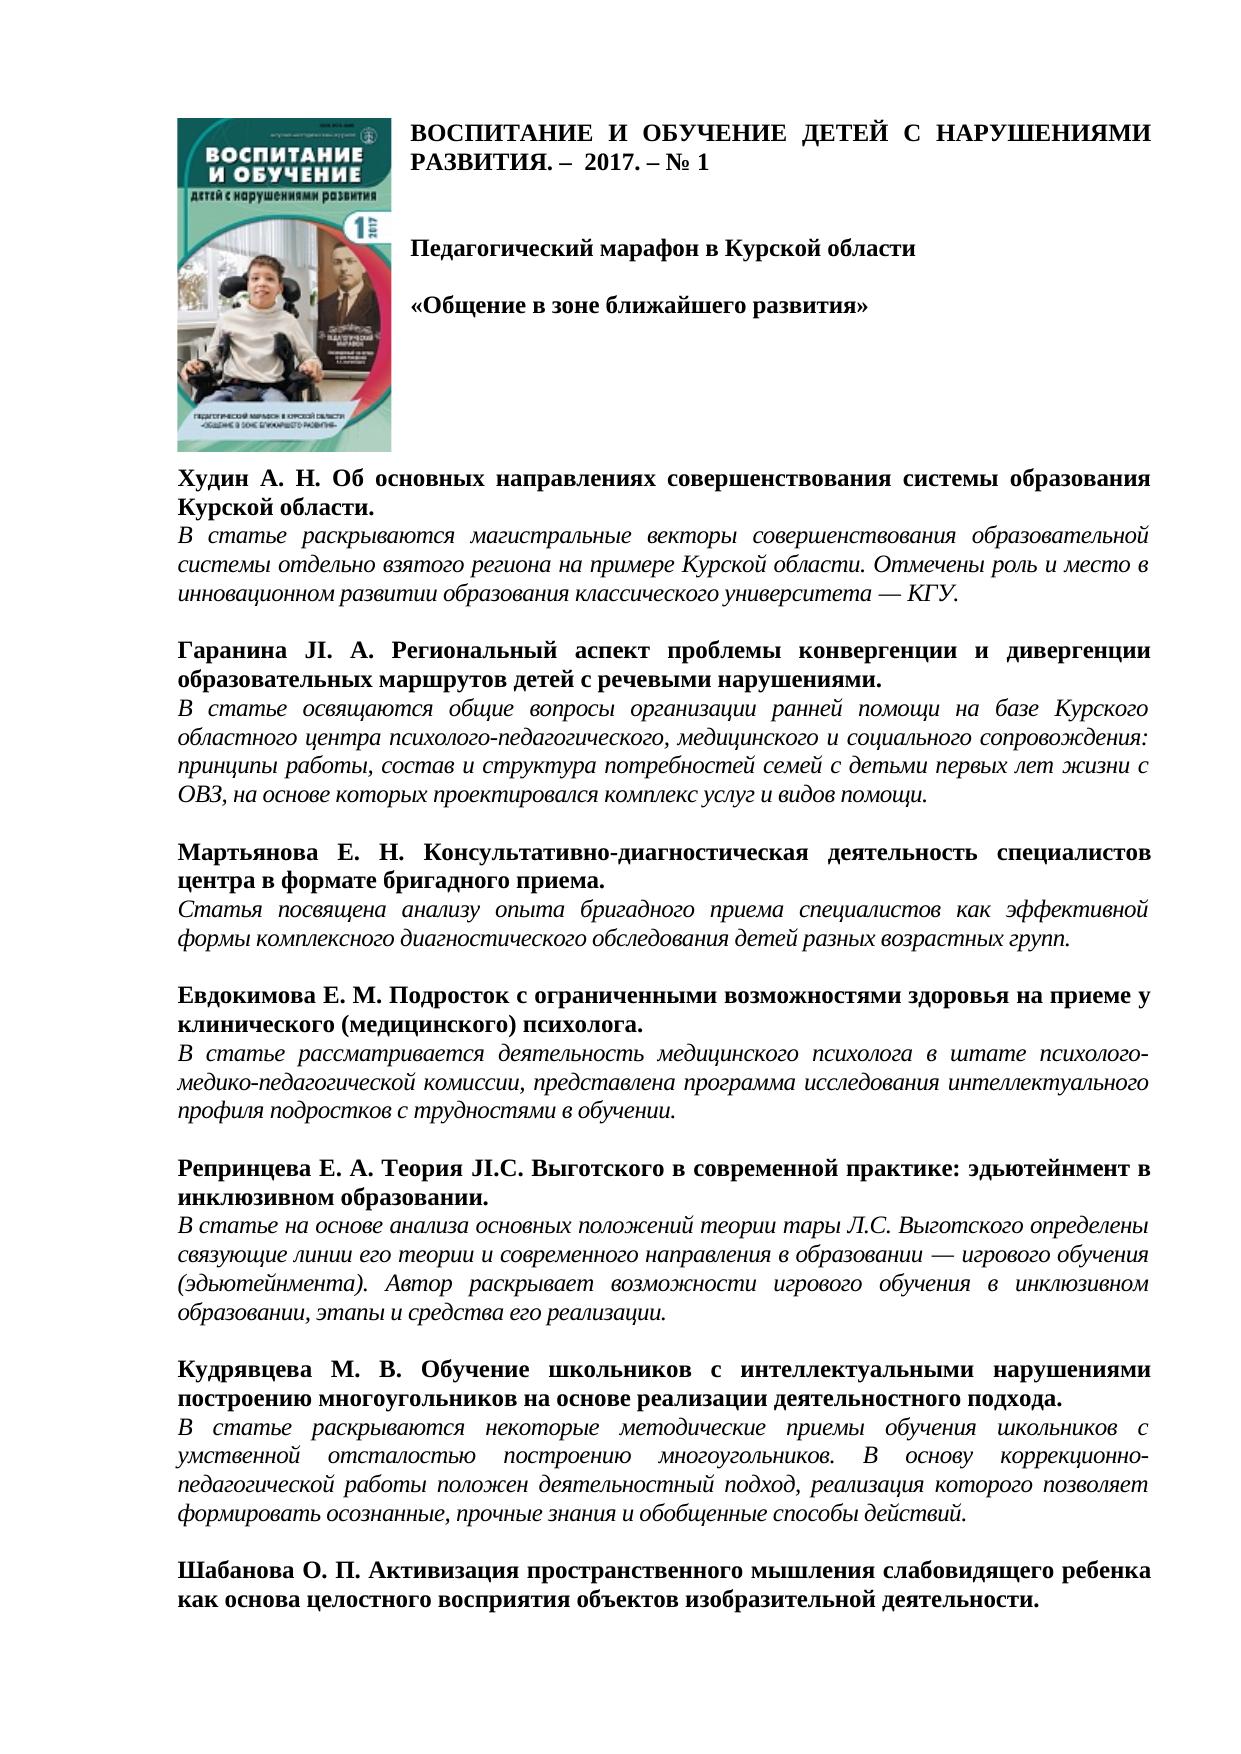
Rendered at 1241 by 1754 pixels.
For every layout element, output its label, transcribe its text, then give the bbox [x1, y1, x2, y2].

text Репринцева Е. А. Теория JI.C. Выготского в современной практике: эдьютейнмент в инклюзивном образовании. [177, 1153, 1152, 1211]
text В статье на основе анализа основных положений теории тары Л.С. Выготского определены связующие линии его теории и современного направления в образовании — игрового обучения (эдьютейнмента). Автор раскрывает возможности игрового обучения в инклюзивном образовании, этапы и средства его реализации. [177, 1211, 1152, 1326]
text В статье освящаются общие вопросы организации ранней помощи на базе Курского областного центра психолого-педагогического, медицинского и социального сопровождения: принципы работы, состав и структура потребностей семей с детьми первых лет жизни с ОВЗ, на основе которых проектировался комплекс услуг и видов помощи. [177, 693, 1152, 808]
text Евдокимова Е. М. Подросток с ограниченными возможностями здоровья на приеме у клинического (медицинского) психолога. [177, 981, 1152, 1038]
text Шабанова О. П. Активизация пространственного мышления слабовидящего ребенка как основа целостного восприятия объектов изобразительной деятельности. [177, 1556, 1152, 1613]
text Гаранина JI. А. Региональный аспект проблемы конвергенции и дивергенции образовательных маршрутов детей с речевыми нарушениями. [177, 636, 1152, 693]
text «Общение в зоне ближайшего развития» [392, 262, 1152, 319]
text В статье раскрываются магистральные векторы совершенствования образовательной системы отдельно взятого региона на примере Курской области. Отмечены роль и место в инновационном развитии образования классического университета — КГУ. [177, 521, 1152, 607]
text Педагогический марафон в Курской области [392, 233, 1152, 262]
text Кудрявцева М. В. Обучение школьников с интеллектуальными нарушениями построению многоугольников на основе реализации деятельностного подхода. [177, 1354, 1152, 1412]
text ВОСПИТАНИЕ И ОБУЧЕНИЕ ДЕТЕЙ С НАРУШЕНИЯМИ РАЗВИТИЯ. – 2017. – № 1 [392, 118, 1152, 176]
text Худин А. Н. Об основных направлениях совершенствования системы образования Курской области. [177, 463, 1152, 521]
text Мартьянова Е. Н. Консультативно-диагностическая деятельность специалистов центра в формате бригадного приема. [177, 837, 1152, 894]
text Статья посвящена анализу опыта бригадного приема специалистов как эффективной формы комплексного диагностического обследования детей разных возрастных групп. [177, 894, 1152, 952]
picture [177, 118, 392, 452]
text В статье раскрываются некоторые методические приемы обучения школьников с умственной отсталостью построению многоугольников. В основу коррекционно-педагогической работы положен деятельностный подход, реализация которого позволяет формировать осознанные, прочные знания и обобщенные способы действий. [177, 1412, 1152, 1527]
text В статье рассматривается деятельность медицинского психолога в штате психолого-медико-педагогической комиссии, представлена программа исследования интеллектуального профиля подростков с трудностями в обучении. [177, 1038, 1152, 1124]
